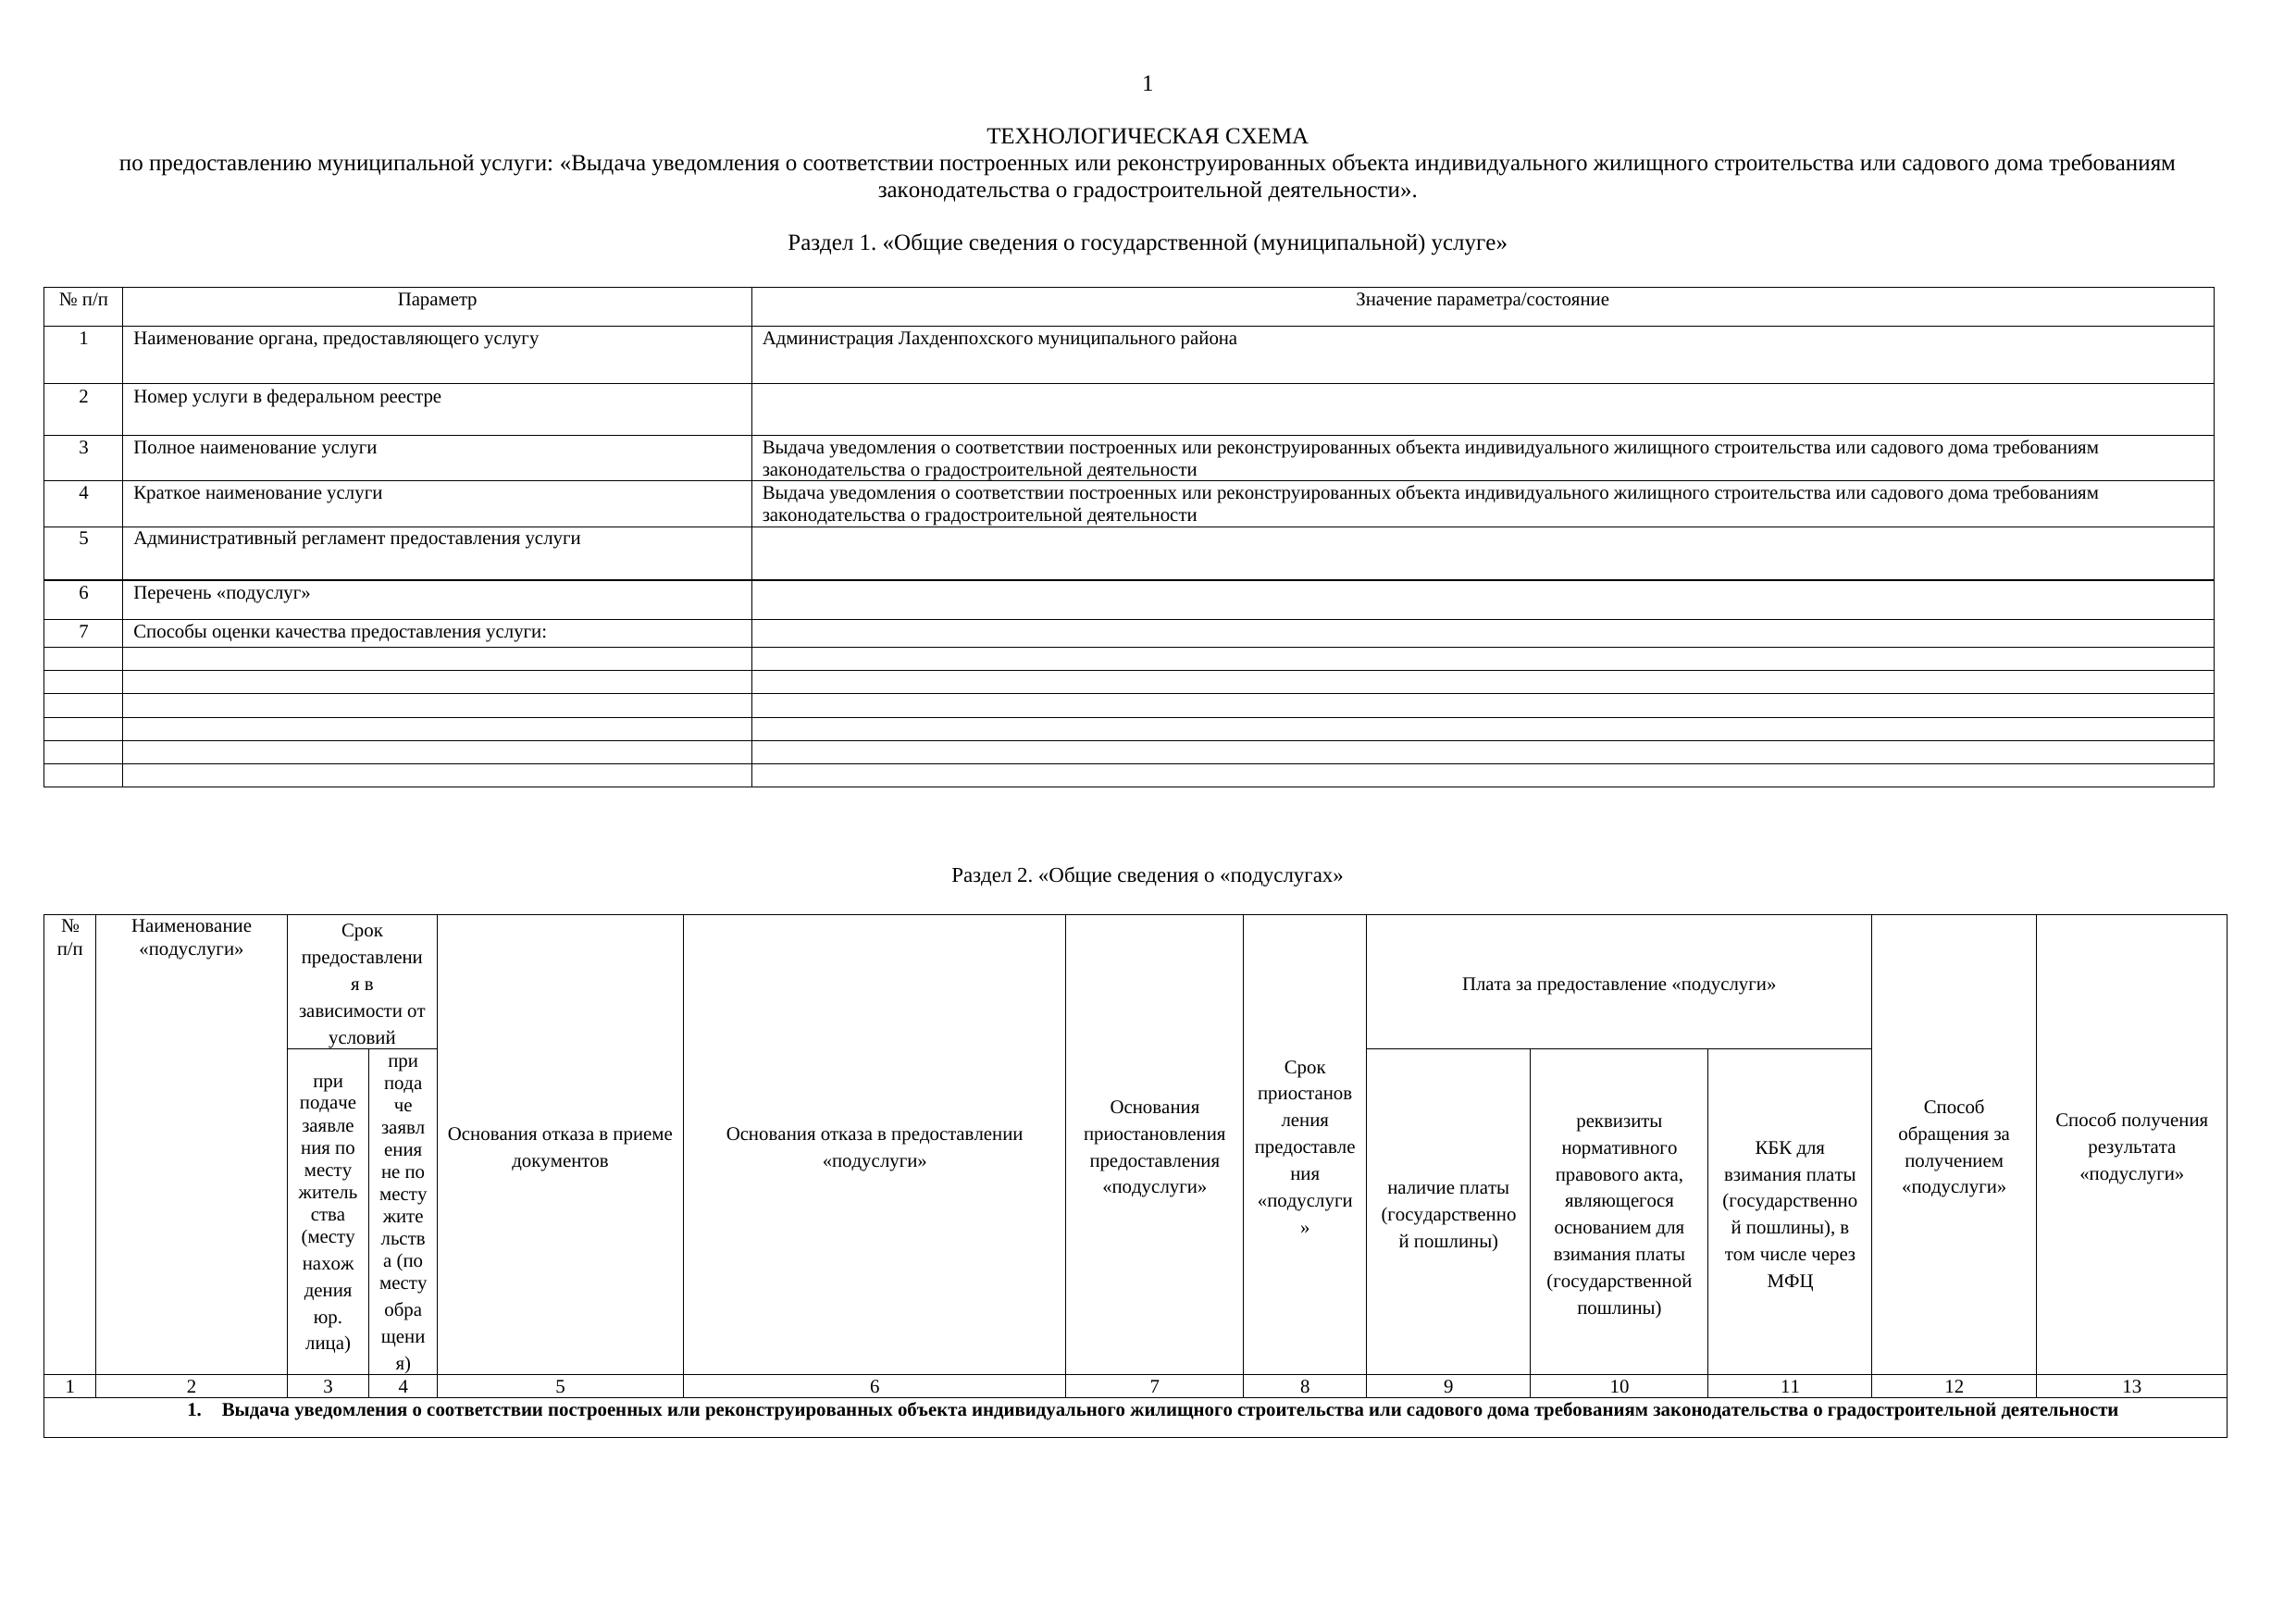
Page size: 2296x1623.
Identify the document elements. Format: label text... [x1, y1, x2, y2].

table_cell наличие платы (государственной пошлины) [1367, 1049, 1530, 1374]
table_header Основания отказа в приеме документов [438, 915, 683, 1374]
table_cell 11 [1708, 1375, 1871, 1397]
text ТЕХНОЛОГИЧЕСКАЯ СХЕМА [55, 122, 2240, 149]
table_cell при подаче заявления не по месту жительства (по месту обращения) [369, 1049, 437, 1374]
table_cell 1 [44, 327, 122, 383]
table_cell [752, 581, 2214, 619]
table_cell 4 [44, 481, 122, 526]
text Раздел 2. «Общие сведения о «подуслугах» [55, 862, 2240, 887]
table_cell 5 [44, 527, 122, 579]
table_header Значение параметра/состояние [752, 288, 2214, 326]
table_cell 8 [1244, 1375, 1366, 1397]
table_cell [44, 764, 122, 787]
table_cell при подаче заявления по месту жительства (месту нахождения юр. лица) [288, 1049, 368, 1374]
table_cell [123, 741, 751, 763]
table_cell 6 [684, 1375, 1065, 1397]
table_header Основания отказа в предоставлении «подуслуги» [684, 915, 1065, 1374]
table_cell Перечень «подуслуг» [123, 581, 751, 619]
table_cell [44, 718, 122, 739]
table_cell Полное наименование услуги [123, 436, 751, 480]
table_header № п/п [44, 288, 122, 326]
table_cell [752, 718, 2214, 739]
table_cell 5 [438, 1375, 683, 1397]
table_cell 1 [44, 1375, 95, 1397]
table_cell [123, 694, 751, 716]
text по предоставлению муниципальной услуги: «Выдача уведомления о соответствии построенных или реконструированных объекта индивидуального жилищного строительства или садового дома требованиям законодательства о градостроительной деятельности». [55, 149, 2240, 203]
table_header Способ получения результата «подуслуги» [2037, 915, 2227, 1374]
table_cell 9 [1367, 1375, 1530, 1397]
table_cell 7 [44, 620, 122, 647]
table_header Срок предоставления в зависимости от условий [288, 915, 437, 1048]
table_cell [44, 694, 122, 716]
table_cell [752, 648, 2214, 670]
table_cell Наименование органа, предоставляющего услугу [123, 327, 751, 383]
table_cell Администрация Лахденпохского муниципального района [752, 327, 2214, 383]
table_header Параметр [123, 288, 751, 326]
table_cell Административный регламент предоставления услуги [123, 527, 751, 579]
table_cell [752, 764, 2214, 787]
table_cell 6 [44, 581, 122, 619]
table_cell [752, 671, 2214, 693]
table_cell [44, 648, 122, 670]
table_cell 2 [44, 384, 122, 435]
table_cell 4 [369, 1375, 437, 1397]
table_cell [752, 620, 2214, 647]
table_cell 7 [1066, 1375, 1243, 1397]
text Раздел 1. «Общие сведения о государственной (муниципальной) услуге» [55, 229, 2240, 255]
table_cell 13 [2037, 1375, 2227, 1397]
table_cell 2 [96, 1375, 287, 1397]
table_cell реквизиты нормативного правового акта, являющегося основанием для взимания платы (государственной пошлины) [1531, 1049, 1707, 1374]
table_cell Способы оценки качества предоставления услуги: [123, 620, 751, 647]
table_header Способ обращения за получением «подуслуги» [1872, 915, 2036, 1374]
table_cell [752, 741, 2214, 763]
table_cell Номер услуги в федеральном реестре [123, 384, 751, 435]
table_cell [752, 694, 2214, 716]
table_header № п/п [44, 915, 95, 1374]
table_header Плата за предоставление «подуслуги» [1367, 915, 1871, 1048]
table_cell 10 [1531, 1375, 1707, 1397]
table_header Основания приостановления предоставления «подуслуги» [1066, 915, 1243, 1374]
table_header Срок приостановления предоставления «подуслуги» [1244, 915, 1366, 1374]
table_cell [752, 527, 2214, 579]
table_cell [123, 648, 751, 670]
table_cell 3 [44, 436, 122, 480]
table_cell [123, 671, 751, 693]
table_cell 12 [1872, 1375, 2036, 1397]
table_header Наименование «подуслуги» [96, 915, 287, 1374]
table_cell КБК для взимания платы (государственной пошлины), в том числе через МФЦ [1708, 1049, 1871, 1374]
table_cell [123, 718, 751, 739]
table_cell [752, 384, 2214, 435]
table_cell [44, 741, 122, 763]
table_cell 3 [288, 1375, 368, 1397]
table_cell [123, 764, 751, 787]
table_cell [44, 671, 122, 693]
table_cell Краткое наименование услуги [123, 481, 751, 526]
